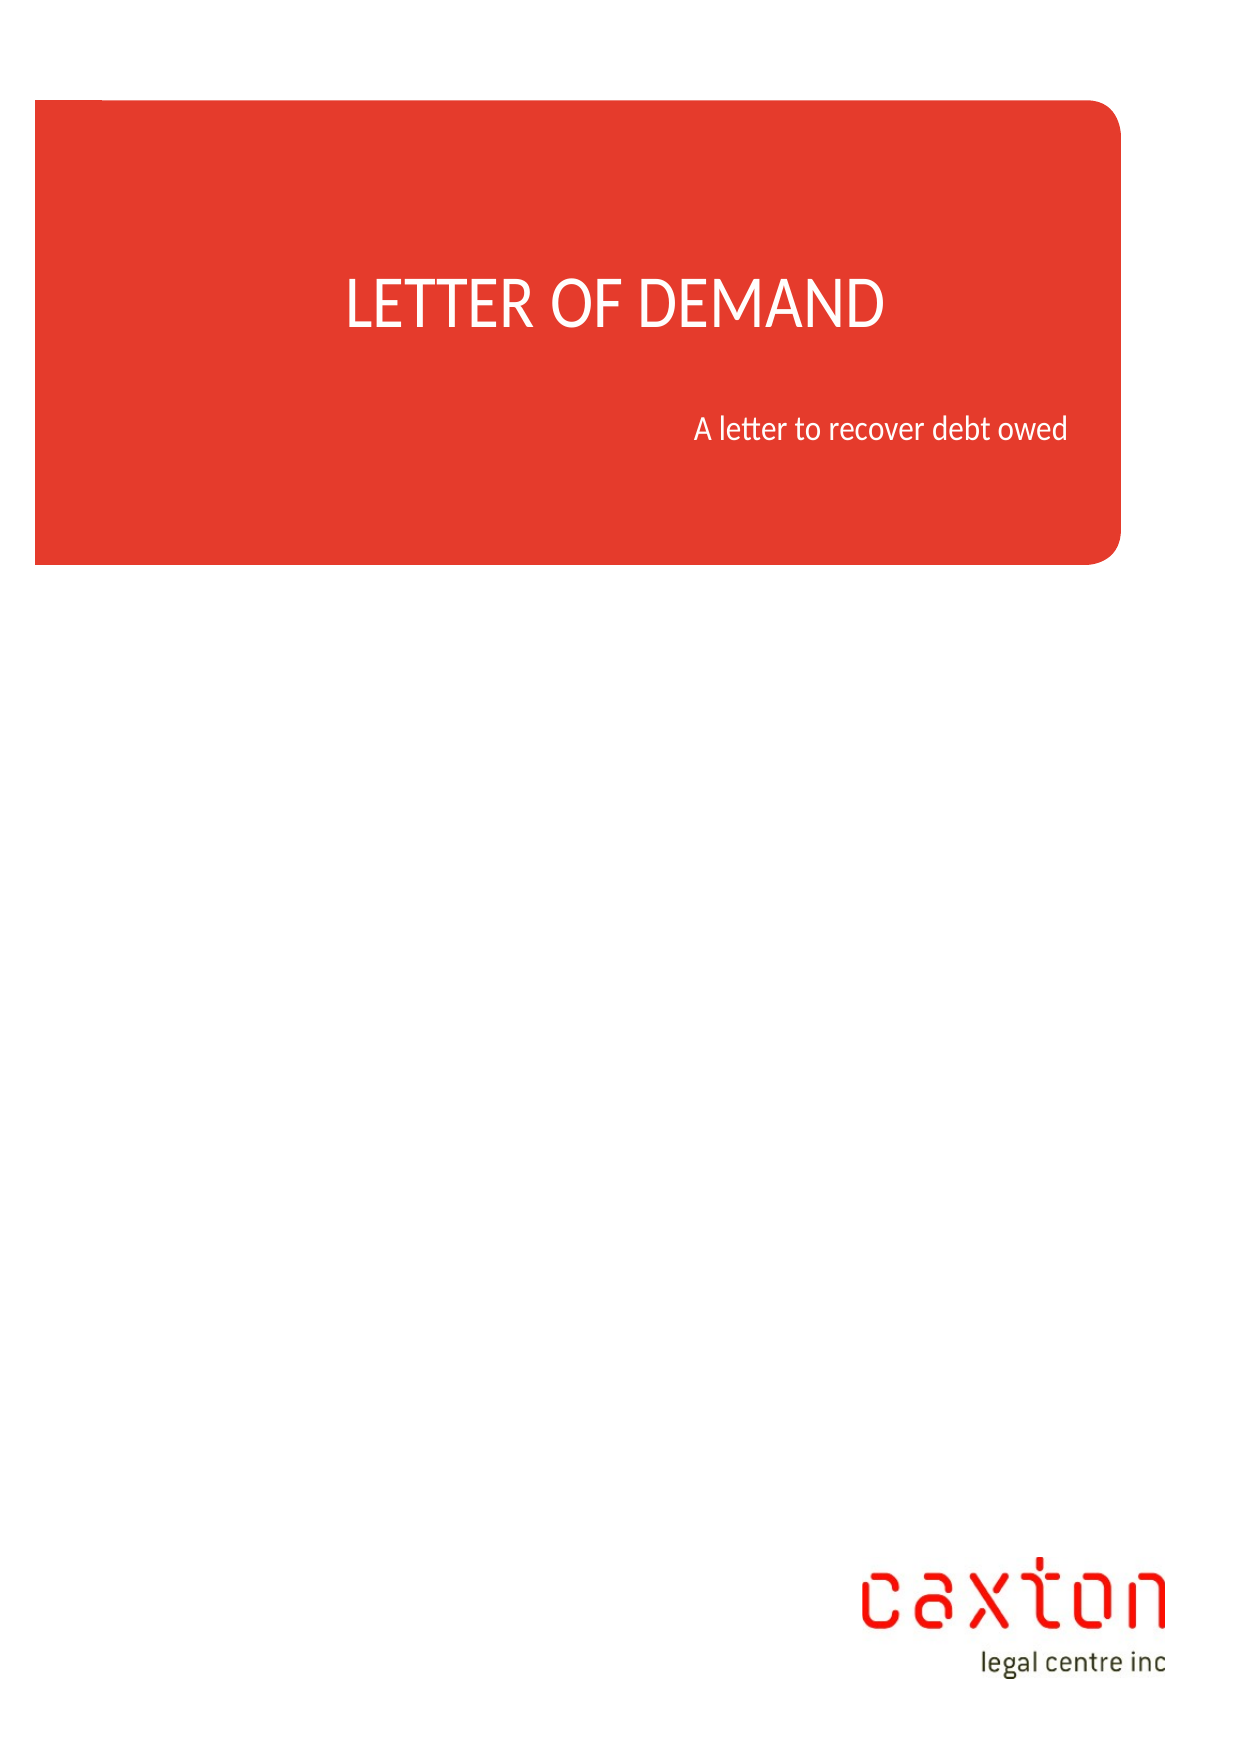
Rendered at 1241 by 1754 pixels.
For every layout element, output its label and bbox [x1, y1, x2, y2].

picture [862, 1557, 1165, 1679]
